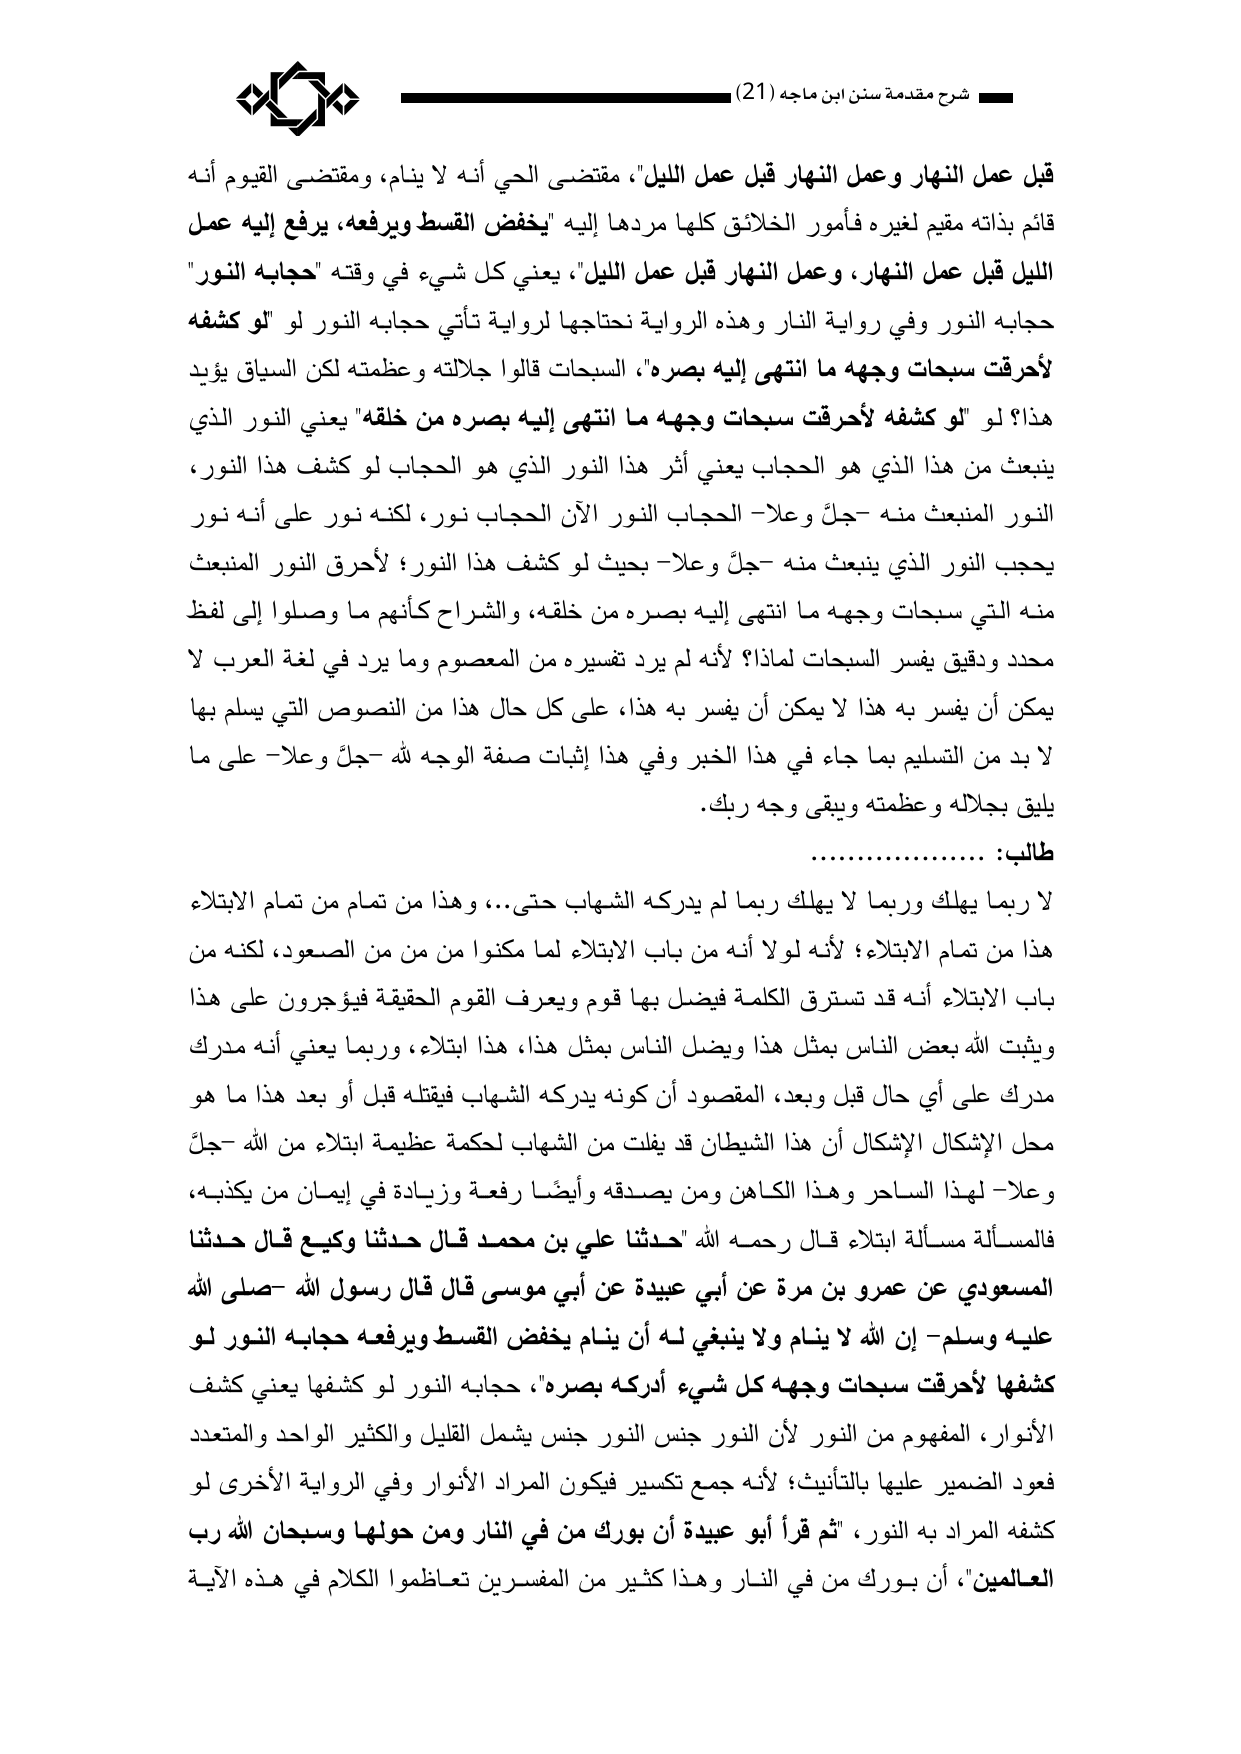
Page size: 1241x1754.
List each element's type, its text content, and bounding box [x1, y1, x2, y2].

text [187, 876, 1053, 1603]
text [187, 150, 1053, 828]
text طالب: ................... [187, 828, 1053, 876]
